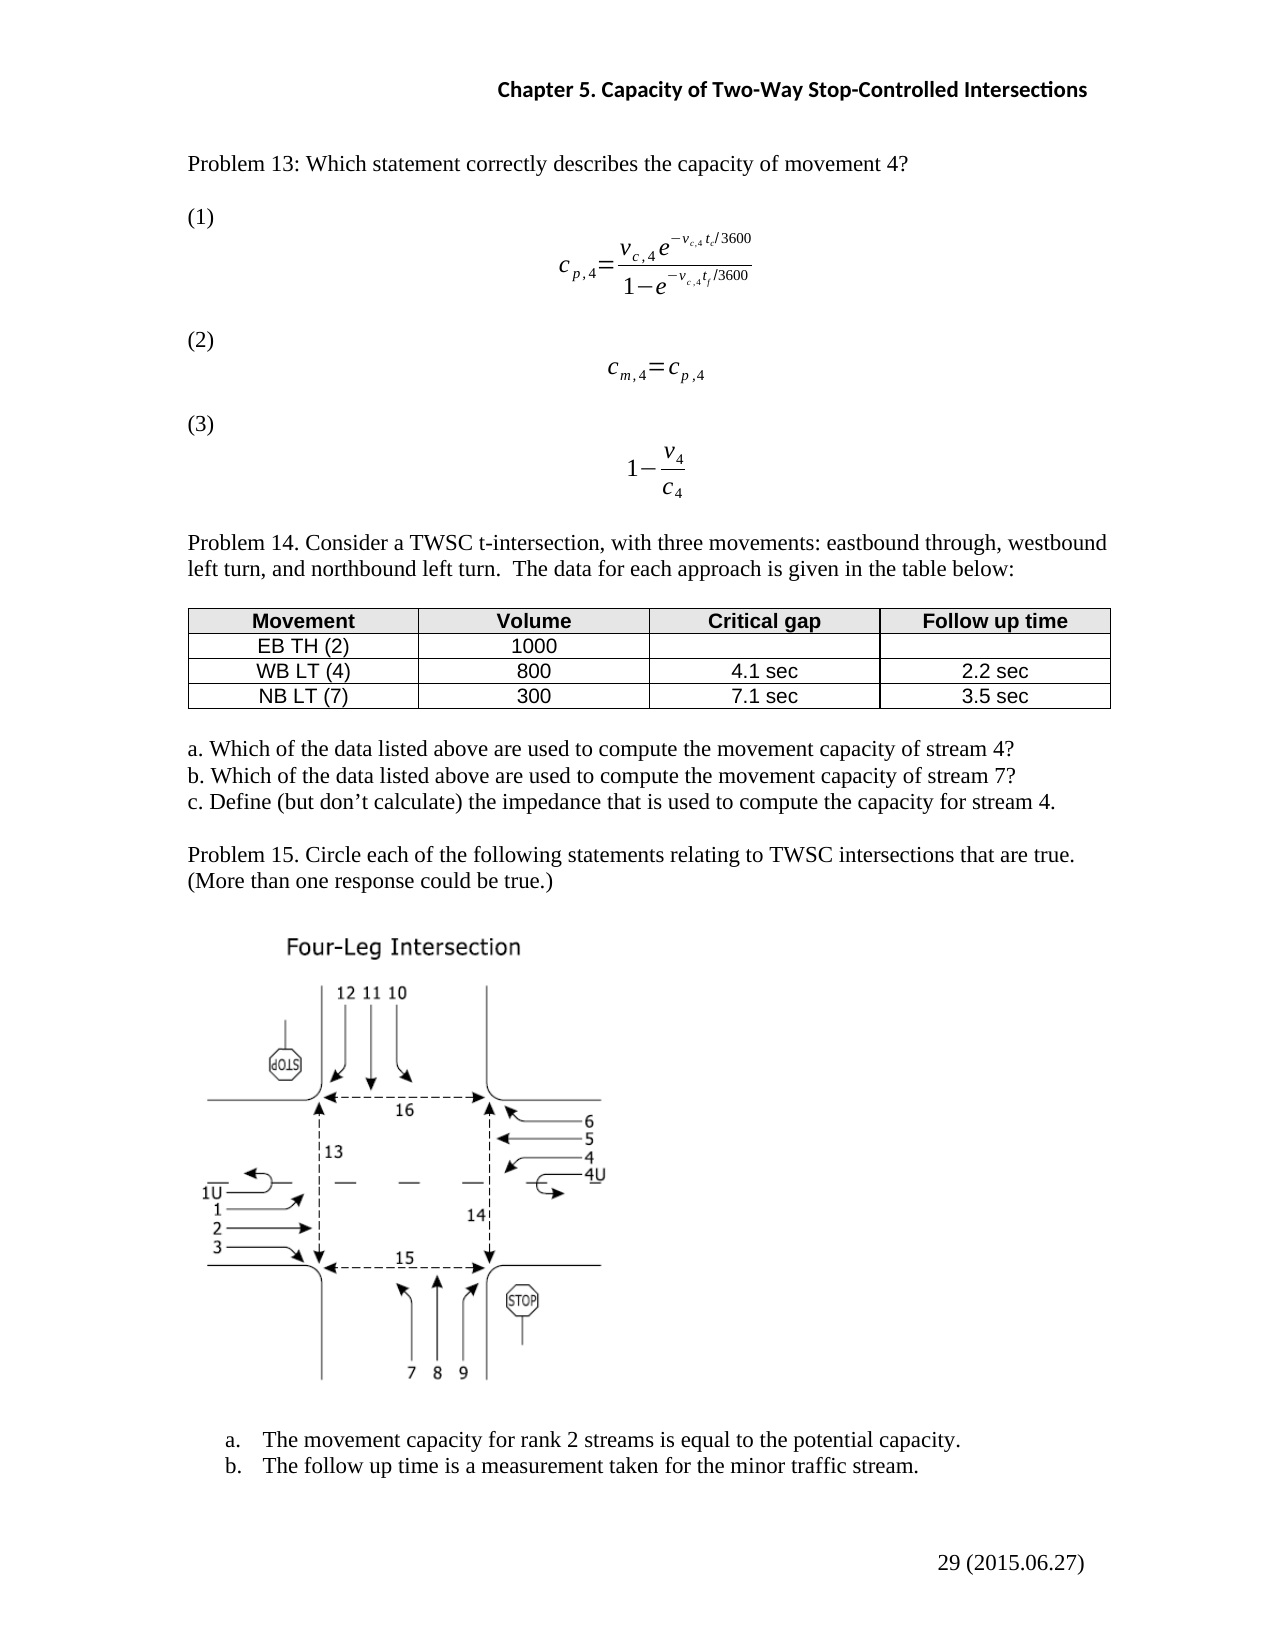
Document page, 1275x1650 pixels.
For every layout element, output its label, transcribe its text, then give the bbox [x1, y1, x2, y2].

text (2) [187, 326, 1125, 352]
table_cell [650, 634, 879, 658]
table_cell 7.1 sec [650, 684, 879, 708]
text (3) [187, 410, 1125, 436]
table_cell WB LT (4) [189, 659, 418, 683]
text Problem 15. Circle each of the following statements relating to TWSC intersections that are true. (More than one response could be true.) [187, 841, 1125, 894]
table_cell 1000 [419, 634, 649, 658]
text b. Which of the data listed above are used to compute the movement capacity of stream 7? [187, 762, 1125, 788]
table_cell [881, 634, 1110, 658]
table_cell 3.5 sec [881, 684, 1110, 708]
text Problem 14. Consider a TWSC t-intersection, with three movements: eastbound through, westbound left turn, and northbound left turn. The data for each approach is given in the table below: [187, 529, 1125, 582]
table_header Movement [189, 609, 418, 633]
list The follow up time is a measurement taken for the minor traffic stream. [225, 1452, 1125, 1479]
table_cell 2.2 sec [881, 659, 1110, 683]
text c. Define (but don’t calculate) the impedance that is used to compute the capacity for stream 4. [187, 788, 1125, 814]
table_cell NB LT (7) [189, 684, 418, 708]
table_header Follow up time [881, 609, 1110, 633]
table_cell 4.1 sec [650, 659, 879, 683]
table_cell EB TH (2) [189, 634, 418, 658]
table_cell 300 [419, 684, 649, 708]
text Problem 13: Which statement correctly describes the capacity of movement 4? [187, 150, 1125, 176]
table_header Critical gap [650, 609, 879, 633]
text (1) [187, 203, 1125, 229]
table_cell 800 [419, 659, 649, 683]
text a. Which of the data listed above are used to compute the movement capacity of stream 4? [187, 736, 1125, 762]
table_header Volume [419, 609, 649, 633]
picture [187, 920, 624, 1400]
list The movement capacity for rank 2 streams is equal to the potential capacity. [225, 1426, 1125, 1452]
